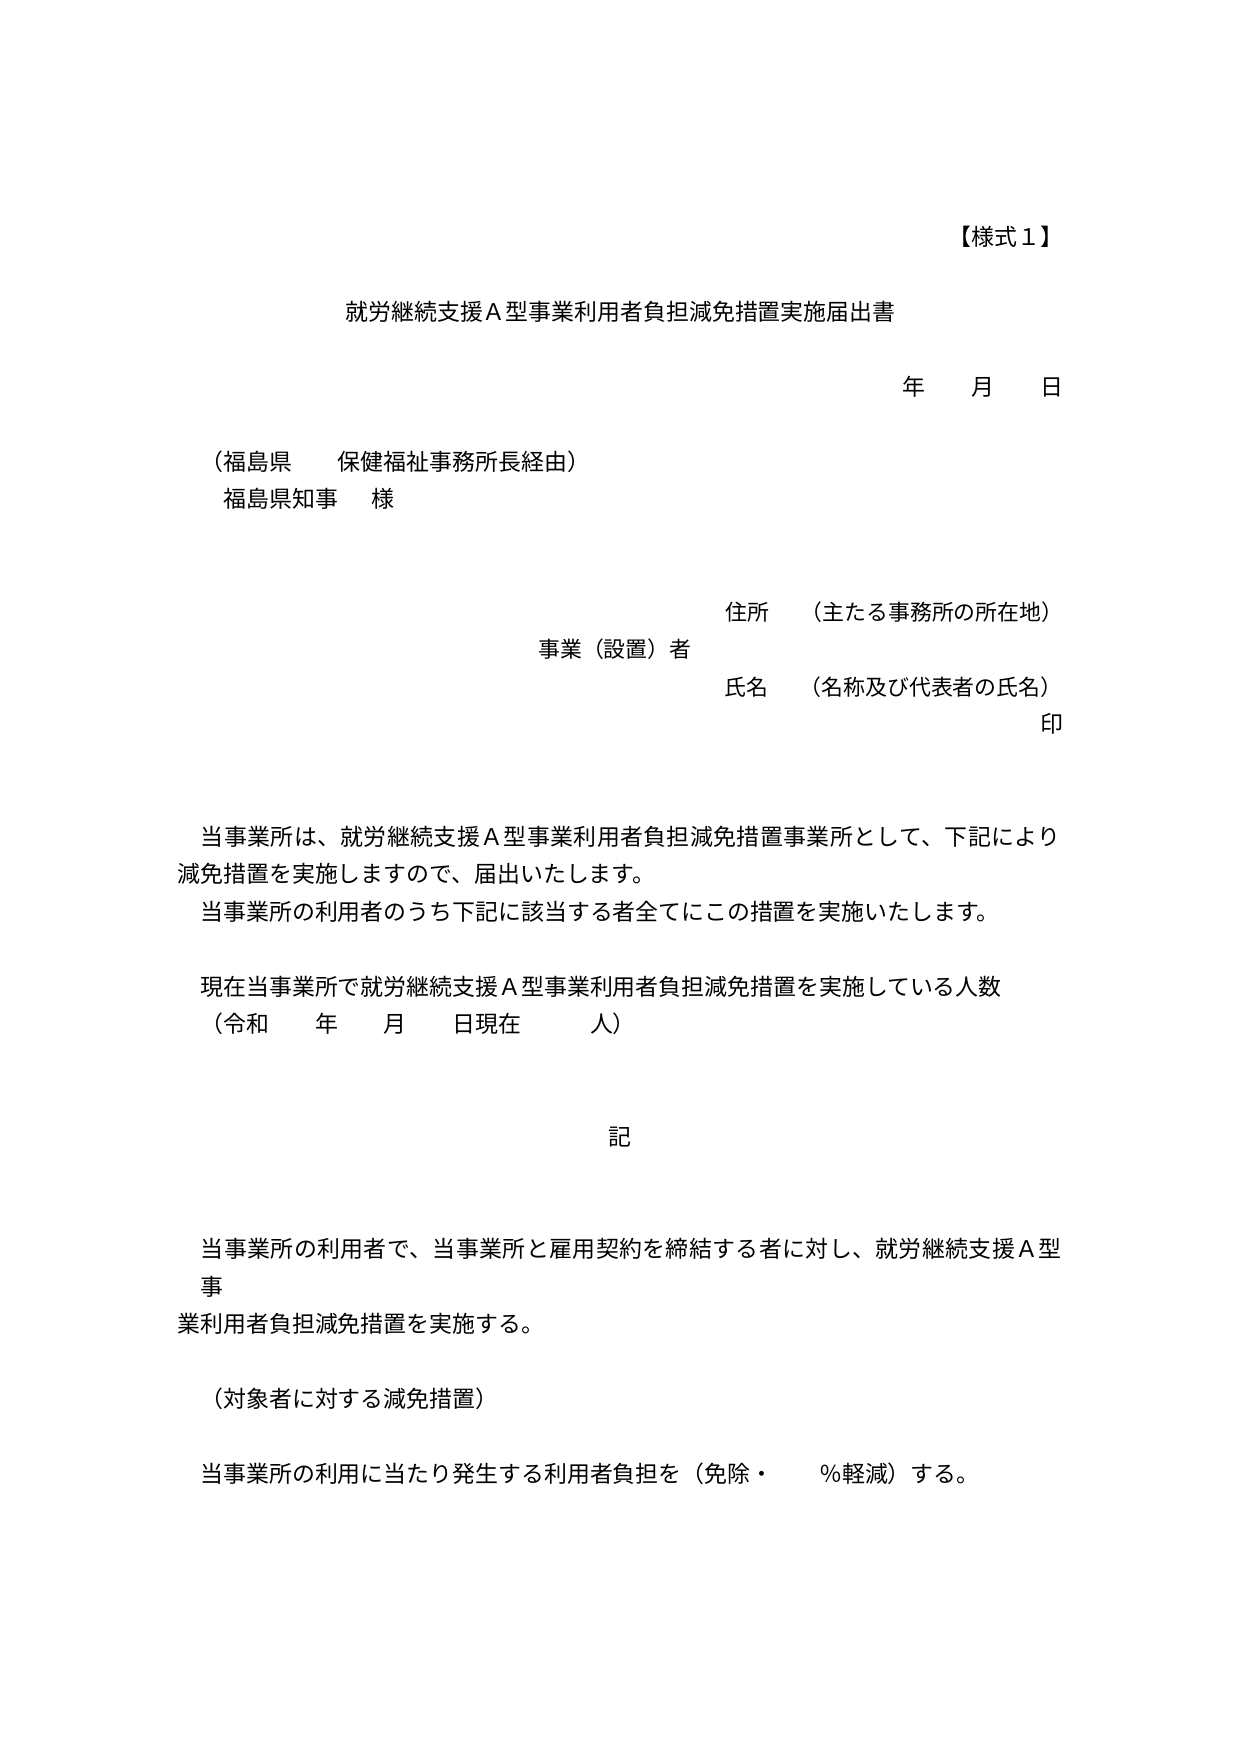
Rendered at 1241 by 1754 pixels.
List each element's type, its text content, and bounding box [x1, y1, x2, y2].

text （対象者に対する減免措置） [177, 1379, 1063, 1417]
text 当事業所の利用者のうち下記に該当する者全てにこの措置を実施いたします。 [177, 892, 1063, 929]
text 年 月 日 [177, 367, 1063, 404]
text 印 [177, 704, 1063, 742]
text 福島県知事 様 [177, 479, 1063, 517]
text 業利用者負担減免措置を実施する。 [177, 1304, 1063, 1342]
text 現在当事業所で就労継続支援Ａ型事業利用者負担減免措置を実施している人数 [177, 967, 1063, 1004]
text （福島県 保健福祉事務所長経由） [177, 442, 1063, 479]
text 【様式１】 [177, 217, 1063, 254]
text 記 [177, 1117, 1063, 1154]
text 住所 （主たる事務所の所在地） [177, 554, 1063, 629]
text 当事業所の利用に当たり発生する利用者負担を（免除・ ％軽減）する。 [177, 1454, 1063, 1492]
text 当事業所は、就労継続支援Ａ型事業利用者負担減免措置事業所として、下記により減免措置を実施しますので、届出いたします。 [177, 817, 1063, 892]
text 氏名 （名称及び代表者の氏名） [177, 667, 1063, 704]
text 事業（設置）者 [177, 629, 1063, 667]
text （令和 年 月 日現在 人） [177, 1004, 1063, 1042]
text 就労継続支援Ａ型事業利用者負担減免措置実施届出書 [177, 292, 1063, 329]
text 当事業所の利用者で、当事業所と雇用契約を締結する者に対し、就労継続支援Ａ型事 [177, 1229, 1063, 1304]
